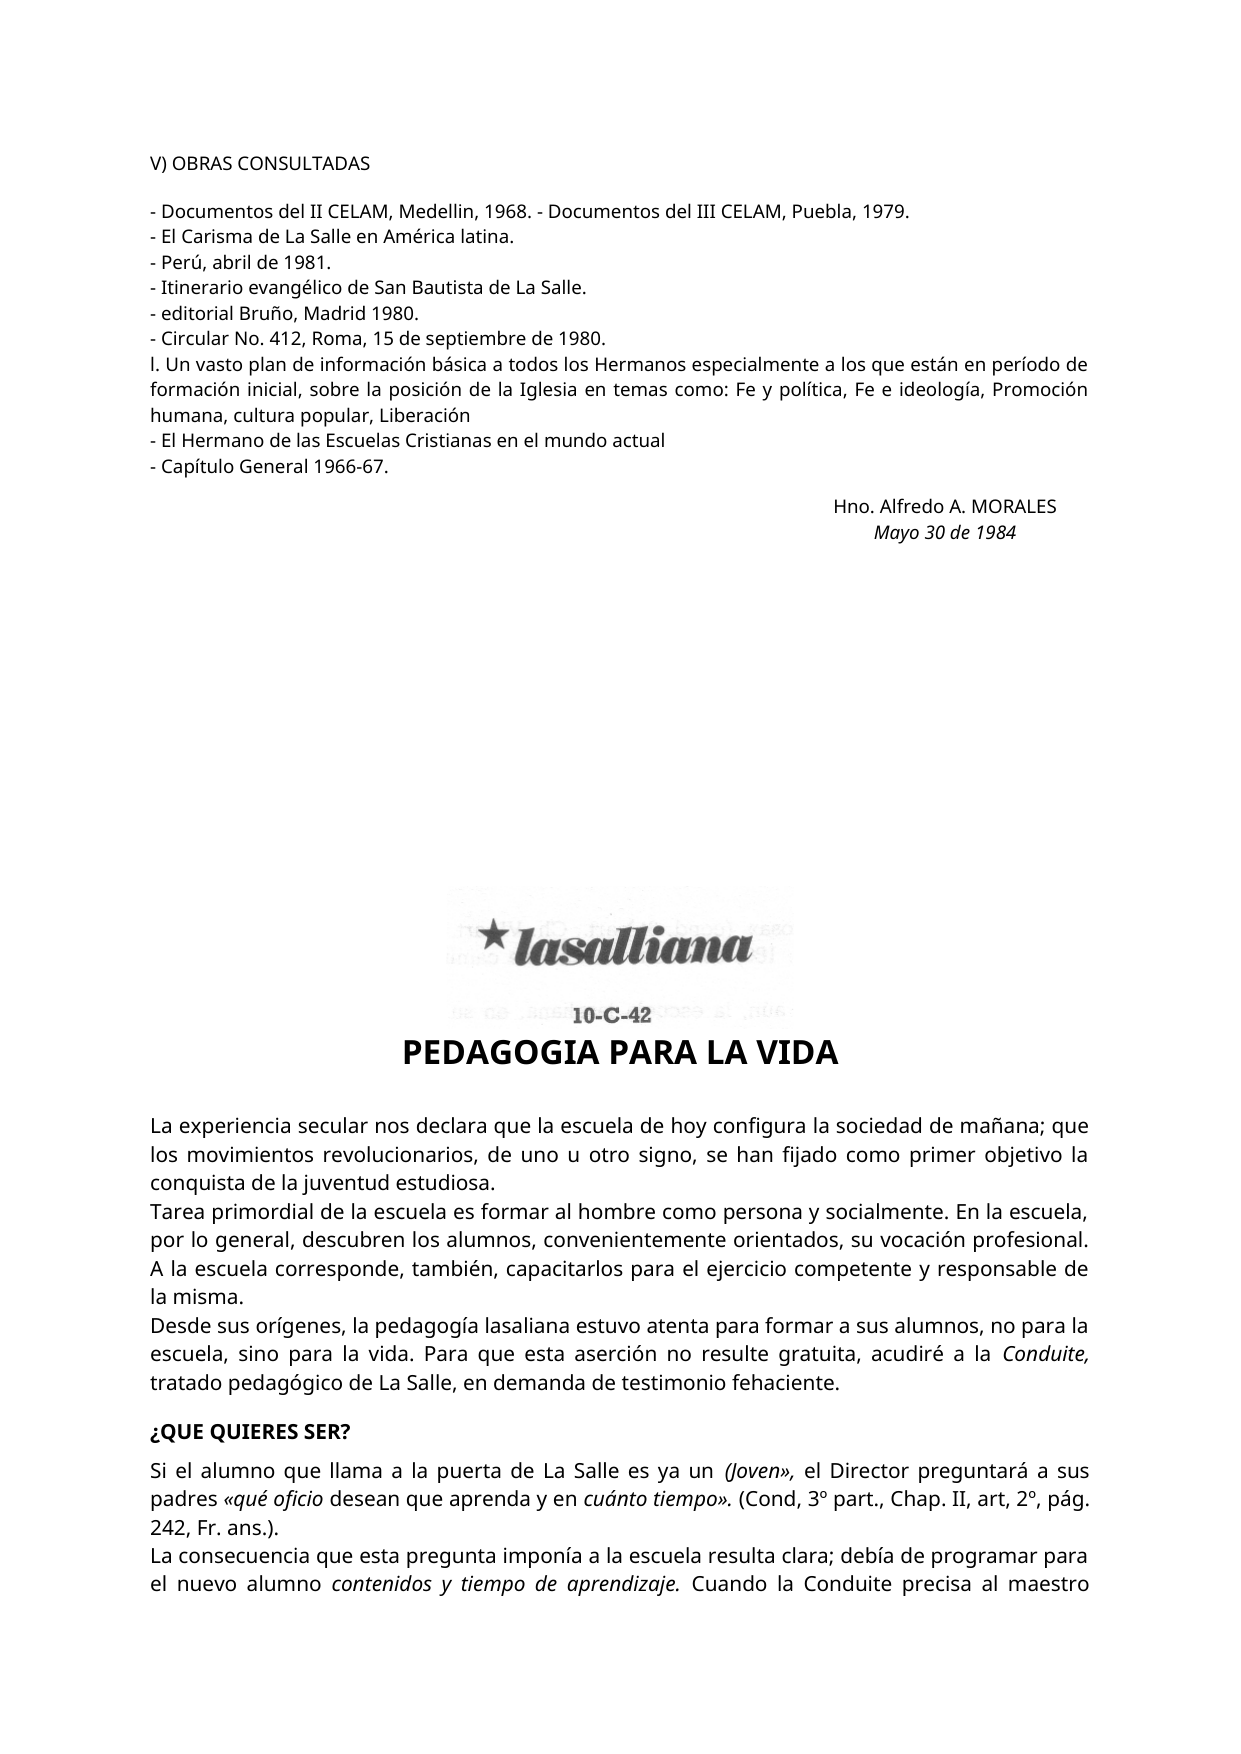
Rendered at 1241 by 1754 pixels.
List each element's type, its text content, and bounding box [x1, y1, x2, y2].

text - Capítulo General 1966-67. [150, 453, 1090, 479]
text - El Carisma de La Salle en América latina. [150, 223, 1090, 249]
text - Circular No. 412, Roma, 15 de septiembre de 1980. [150, 326, 1090, 351]
text Si el alumno que llama a la puerta de La Salle es ya un (Joven», el Director preguntará a sus padres «qué oficio desean que aprenda y en cuánto tiempo». (Cond, 3º part., Chap. II, art, 2º, pág. 242, Fr. ans.). [150, 1456, 1090, 1541]
text - Documentos del II CELAM, Medellin, 1968. - Documentos del III CELAM, Puebla, 1979. [150, 198, 1090, 223]
text Mayo 30 de 1984 [800, 519, 1090, 545]
text - editorial Bruño, Madrid 1980. [150, 300, 1090, 326]
text - Itinerario evangélico de San Bautista de La Salle. [150, 274, 1090, 300]
text ¿QUE QUIERES SER? [150, 1417, 1090, 1445]
text - El Hermano de las Escuelas Cristianas en el mundo actual [150, 428, 1090, 453]
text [150, 1541, 1090, 1598]
text Hno. Alfredo A. MORALES [800, 494, 1090, 519]
text l. Un vasto plan de información básica a todos los Hermanos especialmente a los que están en período de formación inicial, sobre la posición de la Iglesia en temas como: Fe y política, Fe e ideología, Promoción humana, cultura popular, Liberación [150, 351, 1090, 428]
text Tarea primordial de la escuela es formar al hombre como persona y socialmente. En la escuela, por lo general, descubren los alumnos, convenientemente orientados, su vocación profesional. A la escuela corresponde, también, capacitarlos para el ejercicio competente y responsable de la misma. [150, 1197, 1090, 1311]
picture [446, 886, 794, 1029]
text V) OBRAS CONSULTADAS [150, 150, 1090, 176]
text - Perú, abril de 1981. [150, 249, 1090, 274]
text PEDAGOGIA PARA LA VIDA [150, 1029, 1090, 1074]
text La experiencia secular nos declara que la escuela de hoy configura la sociedad de mañana; que los movimientos revolucionarios, de uno u otro signo, se han fijado como primer objetivo la conquista de la juventud estudiosa. [150, 1112, 1090, 1197]
text Desde sus orígenes, la pedagogía lasaliana estuvo atenta para formar a sus alumnos, no para la escuela, sino para la vida. Para que esta aserción no resulte gratuita, acudiré a la Conduite, tratado pedagógico de La Salle, en demanda de testimonio fehaciente. [150, 1311, 1090, 1396]
